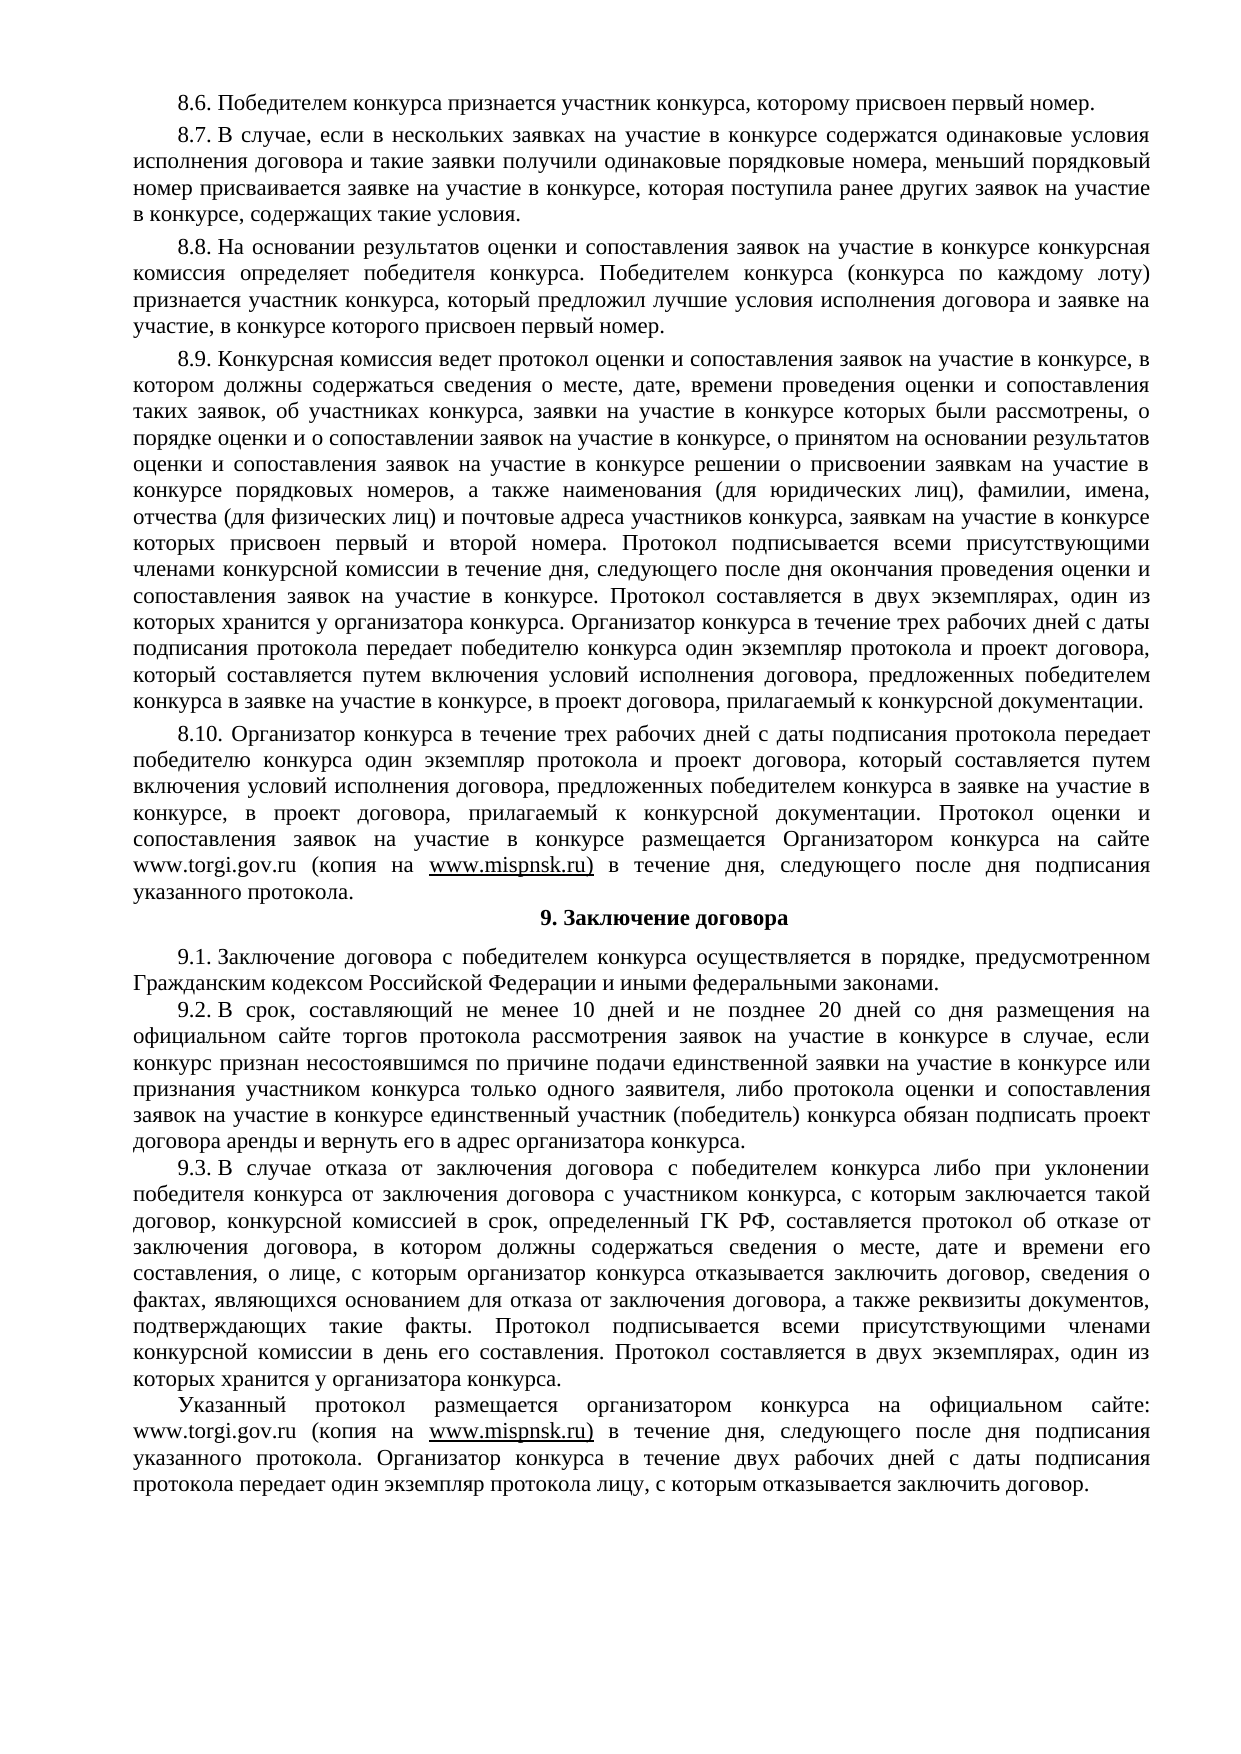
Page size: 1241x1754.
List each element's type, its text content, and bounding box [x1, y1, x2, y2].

text 9. Заключение договора [177, 904, 1152, 931]
text 9.3. В случае отказа от заключения договора с победителем конкурса либо при уклонении победителя конкурса от заключения договора с участником конкурса, с которым заключается такой договор, конкурсной комиссией в срок, определенный ГК РФ, составляется протокол об отказе от заключения договора, в котором должны содержаться сведения о месте, дате и времени его составления, о лице, с которым организатор конкурса отказывается заключить договор, сведения о фактах, являющихся основанием для отказа от заключения договора, а также реквизиты документов, подтверждающих такие факты. Протокол подписывается всеми присутствующими членами конкурсной комиссии в день его составления. Протокол составляется в двух экземплярах, один из которых хранится у организатора конкурса. [133, 1154, 1152, 1391]
text 9.2. В срок, составляющий не менее 10 дней и не позднее 20 дней со дня размещения на официальном сайте торгов протокола рассмотрения заявок на участие в конкурсе в случае, если конкурс признан несостоявшимся по причине подачи единственной заявки на участие в конкурсе или признания участником конкурса только одного заявителя, либо протокола оценки и сопоставления заявок на участие в конкурсе единственный участник (победитель) конкурса обязан подписать проект договора аренды и вернуть его в адрес организатора конкурса. [133, 996, 1152, 1154]
list 8.6. Победителем конкурса признается участник конкурса, которому присвоен первый номер. [133, 89, 1152, 115]
list 8.8. На основании результатов оценки и сопоставления заявок на участие в конкурсе конкурсная комиссия определяет победителя конкурса. Победителем конкурса (конкурса по каждому лоту) признается участник конкурса, который предложил лучшие условия исполнения договора и заявке на участие, в конкурсе которого присвоен первый номер. [133, 233, 1152, 338]
text 8.10. Организатор конкурса в течение трех рабочих дней с даты подписания протокола передает победителю конкурса один экземпляр протокола и проект договора, который составляется путем включения условий исполнения договора, предложенных победителем конкурса в заявке на участие в конкурсе, в проект договора, прилагаемый к конкурсной документации. Протокол оценки и сопоставления заявок на участие в конкурсе размещается Организатором конкурса на сайте www.torgi.gov.ru (копия на www.mispnsk.ru) в течение дня, следующего после дня подписания указанного протокола. [133, 720, 1152, 904]
text Указанный протокол размещается организатором конкурса на официальном сайте: www.torgi.gov.ru (копия на www.mispnsk.ru) в течение дня, следующего после дня подписания указанного протокола. Организатор конкурса в течение двух рабочих дней с даты подписания протокола передает один экземпляр протокола лицу, с которым отказывается заключить договор. [133, 1391, 1152, 1497]
text 9.1. Заключение договора с победителем конкурса осуществляется в порядке, предусмотренном Гражданским кодексом Российской Федерации и иными федеральными законами. [133, 943, 1152, 996]
list 8.7. В случае, если в нескольких заявках на участие в конкурсе содержатся одинаковые условия исполнения договора и такие заявки получили одинаковые порядковые номера, меньший порядковый номер присваивается заявке на участие в конкурсе, которая поступила ранее других заявок на участие в конкурсе, содержащих такие условия. [133, 121, 1152, 227]
text 8.9. Конкурсная комиссия ведет протокол оценки и сопоставления заявок на участие в конкурсе, в котором должны содержаться сведения о месте, дате, времени проведения оценки и сопоставления таких заявок, об участниках конкурса, заявки на участие в конкурсе которых были рассмотрены, о порядке оценки и о сопоставлении заявок на участие в конкурсе, о принятом на основании результатов оценки и сопоставления заявок на участие в конкурсе решении о присвоении заявкам на участие в конкурсе порядковых номеров, а также наименования (для юридических лиц), фамилии, имена, отчества (для физических лиц) и почтовые адреса участников конкурса, заявкам на участие в конкурсе которых присвоен первый и второй номера. Протокол подписывается всеми присутствующими членами конкурсной комиссии в течение дня, следующего после дня окончания проведения оценки и сопоставления заявок на участие в конкурсе. Протокол составляется в двух экземплярах, один из которых хранится у организатора конкурса. Организатор конкурса в течение трех рабочих дней с даты подписания протокола передает победителю конкурса один экземпляр протокола и проект договора, который составляется путем включения условий исполнения договора, предложенных победителем конкурса в заявке на участие в конкурсе, в проект договора, прилагаемый к конкурсной документации. [133, 344, 1152, 713]
